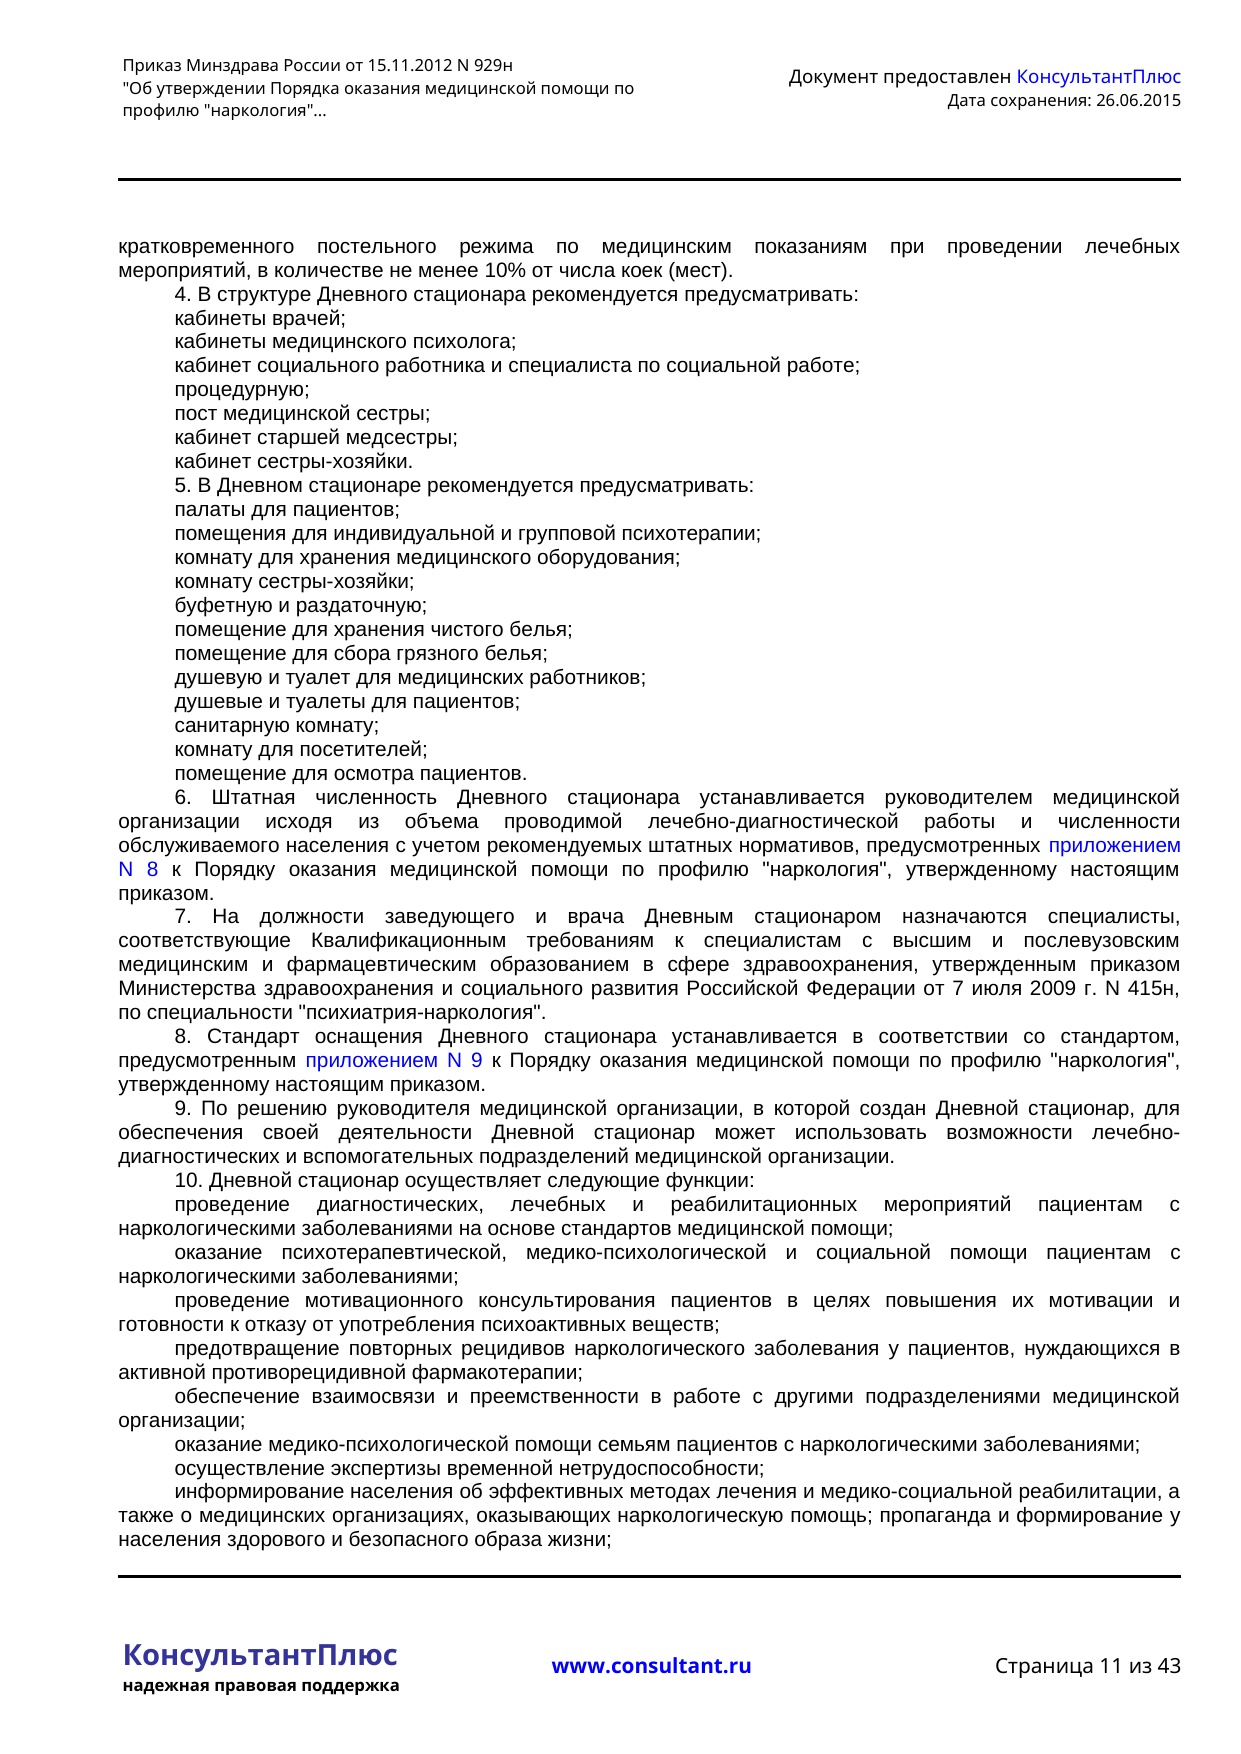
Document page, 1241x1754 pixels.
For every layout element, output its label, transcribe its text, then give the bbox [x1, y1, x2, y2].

text кабинет социального работника и специалиста по социальной работе; [118, 353, 1181, 377]
text 7. На должности заведующего и врача Дневным стационаром назначаются специалисты, соответствующие Квалификационным требованиям к специалистам с высшим и послевузовским медицинским и фармацевтическим образованием в сфере здравоохранения, утвержденным приказом Министерства здравоохранения и социального развития Российской Федерации от 7 июля 2009 г. N 415н, по специальности "психиатрия-наркология". [118, 904, 1181, 1024]
text санитарную комнату; [118, 713, 1181, 737]
text помещение для осмотра пациентов. [118, 761, 1181, 784]
text буфетную и раздаточную; [118, 593, 1181, 617]
text осуществление экспертизы временной нетрудоспособности; [118, 1455, 1181, 1479]
text помещение для хранения чистого белья; [118, 617, 1181, 641]
text пост медицинской сестры; [118, 401, 1181, 425]
text палаты для пациентов; [118, 497, 1181, 521]
text обеспечение взаимосвязи и преемственности в работе с другими подразделениями медицинской организации; [118, 1383, 1181, 1431]
text кабинеты медицинского психолога; [118, 329, 1181, 353]
text 9. По решению руководителя медицинской организации, в которой создан Дневной стационар, для обеспечения своей деятельности Дневной стационар может использовать возможности лечебно-диагностических и вспомогательных подразделений медицинской организации. [118, 1096, 1181, 1168]
text 6. Штатная численность Дневного стационара устанавливается руководителем медицинской организации исходя из объема проводимой лечебно-диагностической работы и численности обслуживаемого населения с учетом рекомендуемых штатных нормативов, предусмотренных приложением N 8 к Порядку оказания медицинской помощи по профилю "наркология", утвержденному настоящим приказом. [118, 784, 1181, 904]
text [118, 233, 1181, 281]
text информирование населения об эффективных методах лечения и медико-социальной реабилитации, а также о медицинских организациях, оказывающих наркологическую помощь; пропаганда и формирование у населения здорового и безопасного образа жизни; [118, 1479, 1181, 1551]
text кабинет сестры-хозяйки. [118, 449, 1181, 473]
text оказание медико-психологической помощи семьям пациентов с наркологическими заболеваниями; [118, 1431, 1181, 1455]
text проведение мотивационного консультирования пациентов в целях повышения их мотивации и готовности к отказу от употребления психоактивных веществ; [118, 1288, 1181, 1336]
text процедурную; [118, 377, 1181, 401]
text оказание психотерапевтической, медико-психологической и социальной помощи пациентам с наркологическими заболеваниями; [118, 1240, 1181, 1288]
text комнату для посетителей; [118, 737, 1181, 761]
text комнату для хранения медицинского оборудования; [118, 545, 1181, 569]
text проведение диагностических, лечебных и реабилитационных мероприятий пациентам с наркологическими заболеваниями на основе стандартов медицинской помощи; [118, 1192, 1181, 1240]
text кабинеты врачей; [118, 305, 1181, 329]
text душевые и туалеты для пациентов; [118, 689, 1181, 713]
text помещение для сбора грязного белья; [118, 641, 1181, 665]
text кабинет старшей медсестры; [118, 425, 1181, 449]
text душевую и туалет для медицинских работников; [118, 665, 1181, 689]
text 4. В структуре Дневного стационара рекомендуется предусматривать: [118, 281, 1181, 305]
text предотвращение повторных рецидивов наркологического заболевания у пациентов, нуждающихся в активной противорецидивной фармакотерапии; [118, 1336, 1181, 1383]
text 5. В Дневном стационаре рекомендуется предусматривать: [118, 473, 1181, 497]
text комнату сестры-хозяйки; [118, 569, 1181, 593]
text 8. Стандарт оснащения Дневного стационара устанавливается в соответствии со стандартом, предусмотренным приложением N 9 к Порядку оказания медицинской помощи по профилю "наркология", утвержденному настоящим приказом. [118, 1024, 1181, 1096]
text 10. Дневной стационар осуществляет следующие функции: [118, 1168, 1181, 1192]
text помещения для индивидуальной и групповой психотерапии; [118, 521, 1181, 545]
